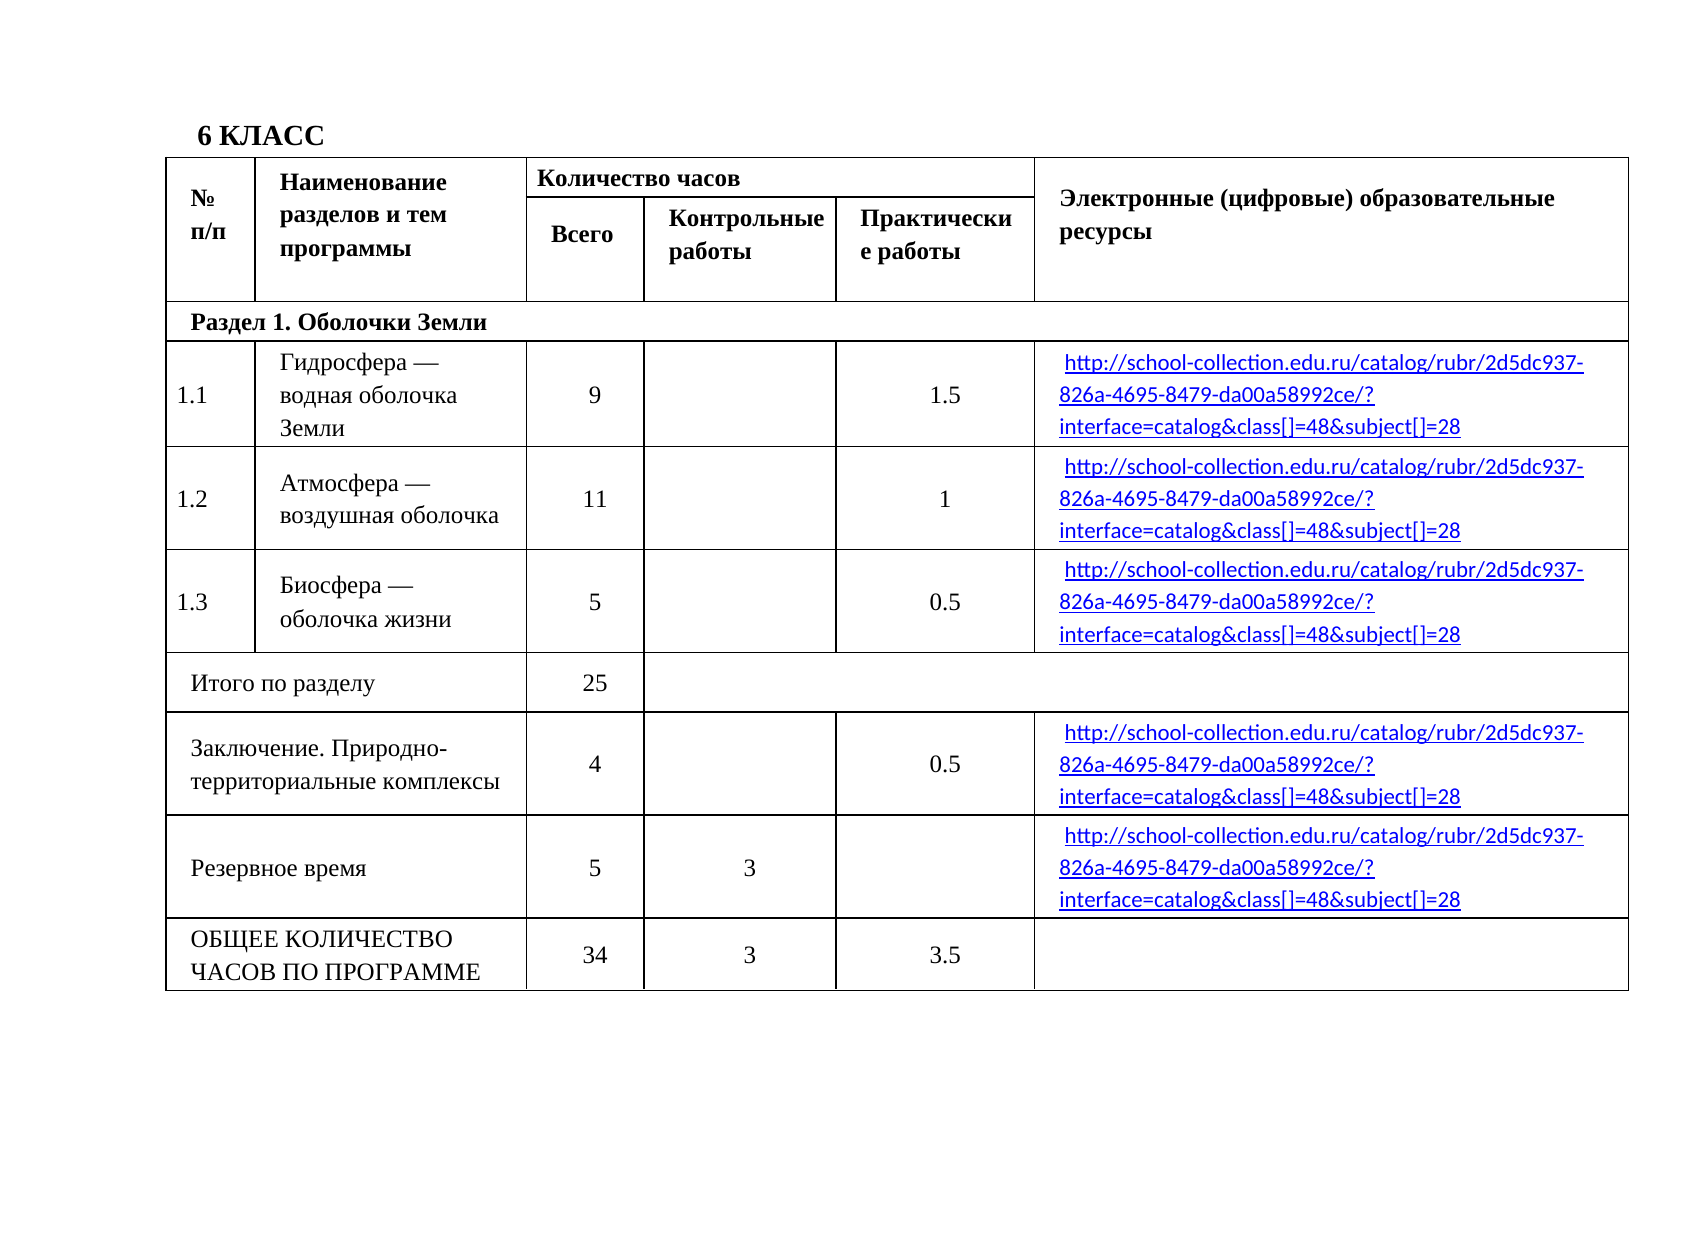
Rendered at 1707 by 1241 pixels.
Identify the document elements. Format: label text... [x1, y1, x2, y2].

table_cell 5 [527, 550, 643, 652]
table_cell 25 [527, 653, 643, 711]
table_header № п/п [167, 158, 254, 301]
table_cell 3.5 [837, 919, 1034, 989]
table_header Наименование разделов и тем программы [256, 158, 526, 301]
table_cell Атмосфера — воздушная оболочка [256, 447, 526, 548]
table_cell 9 [527, 342, 643, 446]
table_cell [1035, 919, 1628, 989]
table_cell ОБЩЕЕ КОЛИЧЕСТВО ЧАСОВ ПО ПРОГРАММЕ [167, 919, 526, 989]
table_cell Итого по разделу [167, 653, 526, 711]
table_cell 5 [527, 816, 643, 917]
table_cell Гидросфера — водная оболочка Земли [256, 342, 526, 446]
table_cell [645, 550, 835, 652]
table_cell 0.5 [837, 713, 1034, 814]
table_header Электронные (цифровые) образовательные ресурсы [1035, 158, 1628, 301]
table_cell Контрольные работы [645, 198, 835, 301]
table_cell 0.5 [837, 550, 1034, 652]
table_cell http://school-collection.edu.ru/catalog/rubr/2d5dc937-826a-4695-8479-da00a58992ce/?interface=catalog&class[]=48&subject[]=28 [1035, 713, 1628, 814]
table_cell [645, 713, 835, 814]
table_cell Заключение. Природно-территориальные комплексы [167, 713, 526, 814]
table_cell [645, 653, 1628, 711]
table_cell 1.1 [167, 342, 254, 446]
table_cell [645, 342, 835, 446]
table_cell http://school-collection.edu.ru/catalog/rubr/2d5dc937-826a-4695-8479-da00a58992ce/?interface=catalog&class[]=48&subject[]=28 [1035, 447, 1628, 548]
table_cell [837, 816, 1034, 917]
table_cell http://school-collection.edu.ru/catalog/rubr/2d5dc937-826a-4695-8479-da00a58992ce/?interface=catalog&class[]=48&subject[]=28 [1035, 342, 1628, 446]
table_cell 1 [837, 447, 1034, 548]
table_cell Резервное время [167, 816, 526, 917]
table_cell http://school-collection.edu.ru/catalog/rubr/2d5dc937-826a-4695-8479-da00a58992ce/?interface=catalog&class[]=48&subject[]=28 [1035, 550, 1628, 652]
table_cell Всего [527, 198, 643, 301]
table_cell 3 [645, 919, 835, 989]
table_cell 34 [527, 919, 643, 989]
table_cell 11 [527, 447, 643, 548]
table_cell 1.5 [837, 342, 1034, 446]
table_cell Биосфера — оболочка жизни [256, 550, 526, 652]
table_header Количество часов [527, 158, 1034, 196]
table_cell Раздел 1. Оболочки Земли [167, 302, 1628, 340]
table_cell 1.2 [167, 447, 254, 548]
table_cell Практические работы [837, 198, 1034, 301]
table_cell http://school-collection.edu.ru/catalog/rubr/2d5dc937-826a-4695-8479-da00a58992ce/?interface=catalog&class[]=48&subject[]=28 [1035, 816, 1628, 917]
table_cell 3 [645, 816, 835, 917]
text 6 КЛАСС [190, 118, 1618, 152]
table_cell 1.3 [167, 550, 254, 652]
table_cell [645, 447, 835, 548]
table_cell 4 [527, 713, 643, 814]
